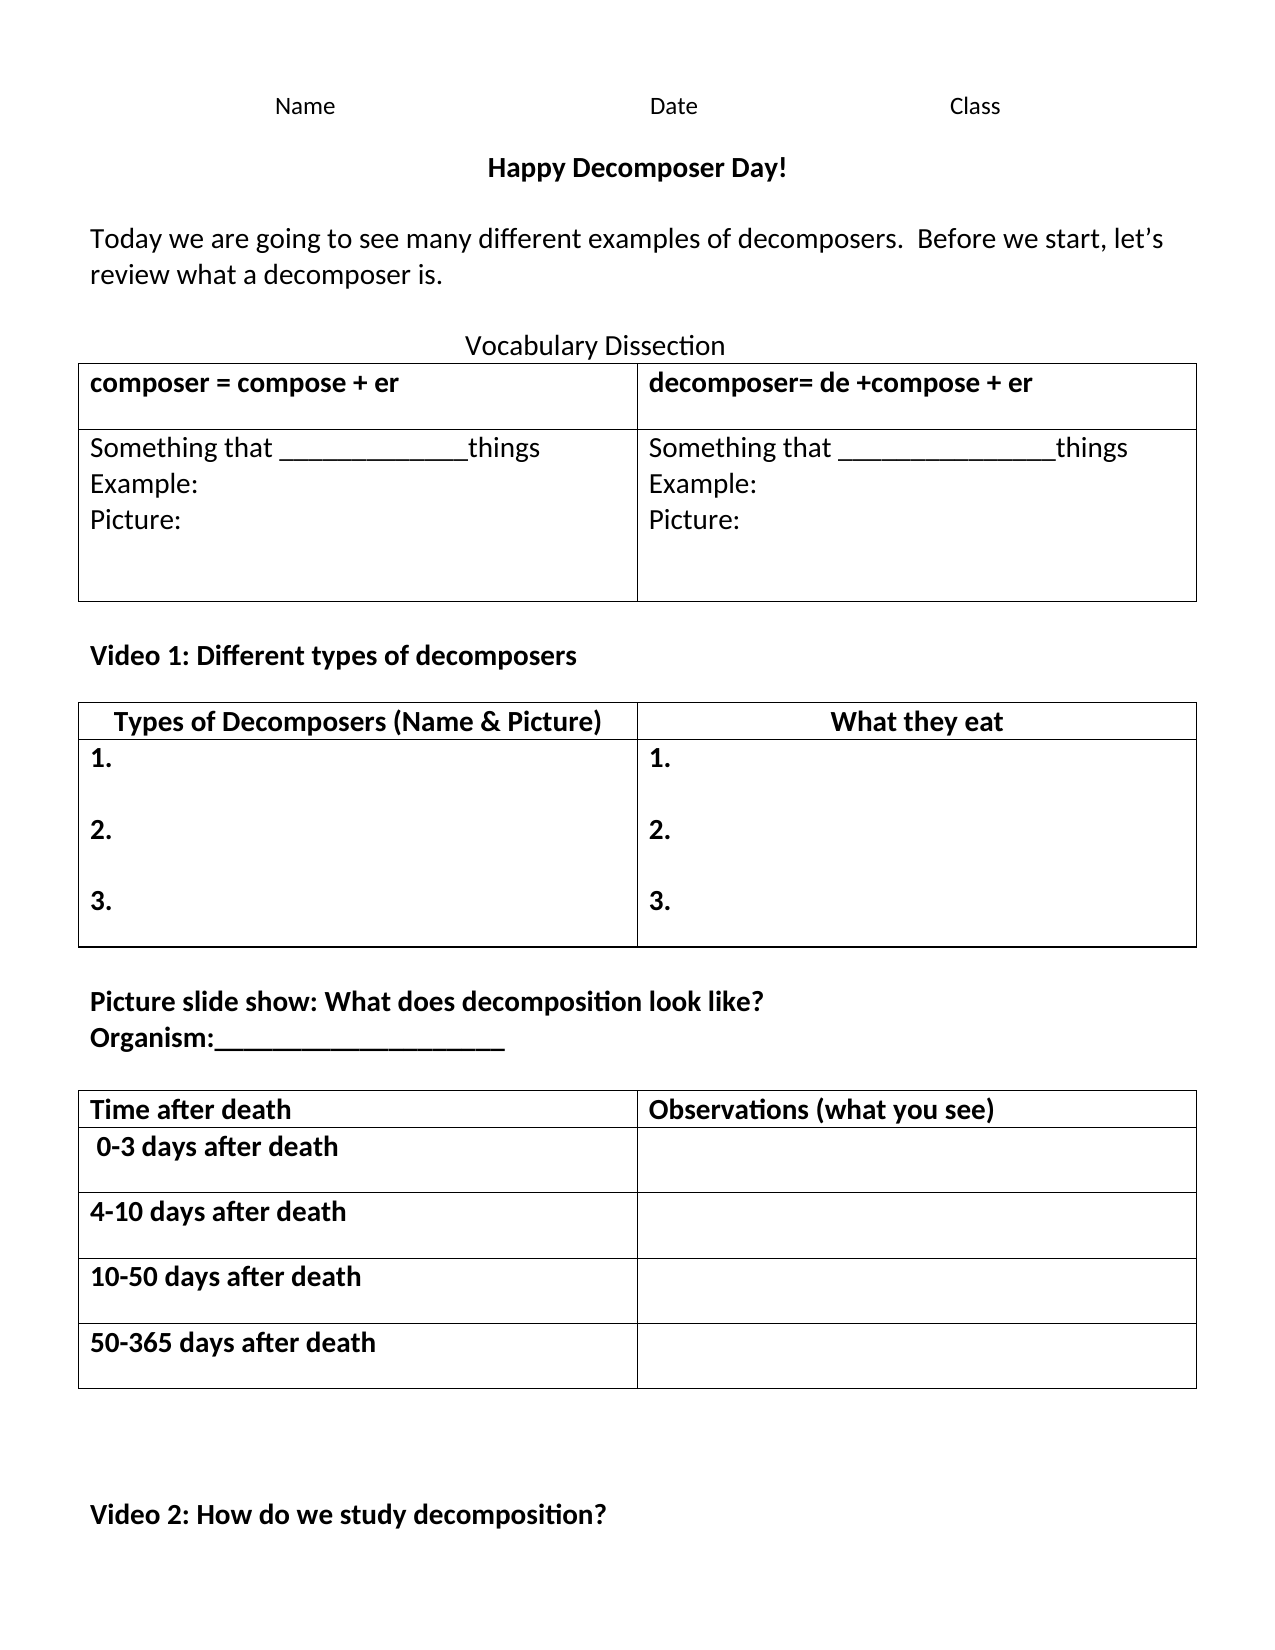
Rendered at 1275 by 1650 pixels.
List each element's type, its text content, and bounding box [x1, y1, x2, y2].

table_cell 0-3 days after death [79, 1128, 637, 1192]
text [90, 1461, 1185, 1532]
text Today we are going to see many different examples of decomposers. Before we start, let’s review what a decomposer is. Vocabulary Dissection [90, 221, 1185, 363]
text Happy Decomposer Day! [90, 149, 1185, 185]
table_cell [638, 1324, 1196, 1388]
table_cell 1. 2. 3. [79, 740, 637, 946]
table_cell [638, 1128, 1196, 1192]
table_header Time after death [79, 1091, 637, 1127]
table_cell 1. 2. 3. [638, 740, 1196, 946]
text Video 1: Different types of decomposers [90, 602, 1185, 702]
table_header composer = compose + er [79, 364, 637, 428]
table_header decomposer= de +compose + er [638, 364, 1196, 428]
table_cell 10-50 days after death [79, 1259, 637, 1323]
table_cell 4-10 days after death [79, 1193, 637, 1257]
table_cell 50-365 days after death [79, 1324, 637, 1388]
table_cell [638, 1193, 1196, 1257]
table_cell [638, 1259, 1196, 1323]
table_header Observations (what you see) [638, 1091, 1196, 1127]
table_header Types of Decomposers (Name & Picture) [79, 703, 637, 738]
table_cell Something that _____________things Example: Picture: [79, 430, 637, 601]
table_cell Something that _______________things Example: Picture: [638, 430, 1196, 601]
table_header What they eat [638, 703, 1196, 738]
text Picture slide show: What does decomposition look like? Organism:____________________ [90, 948, 1185, 1090]
text Name Date Class [90, 90, 1185, 149]
